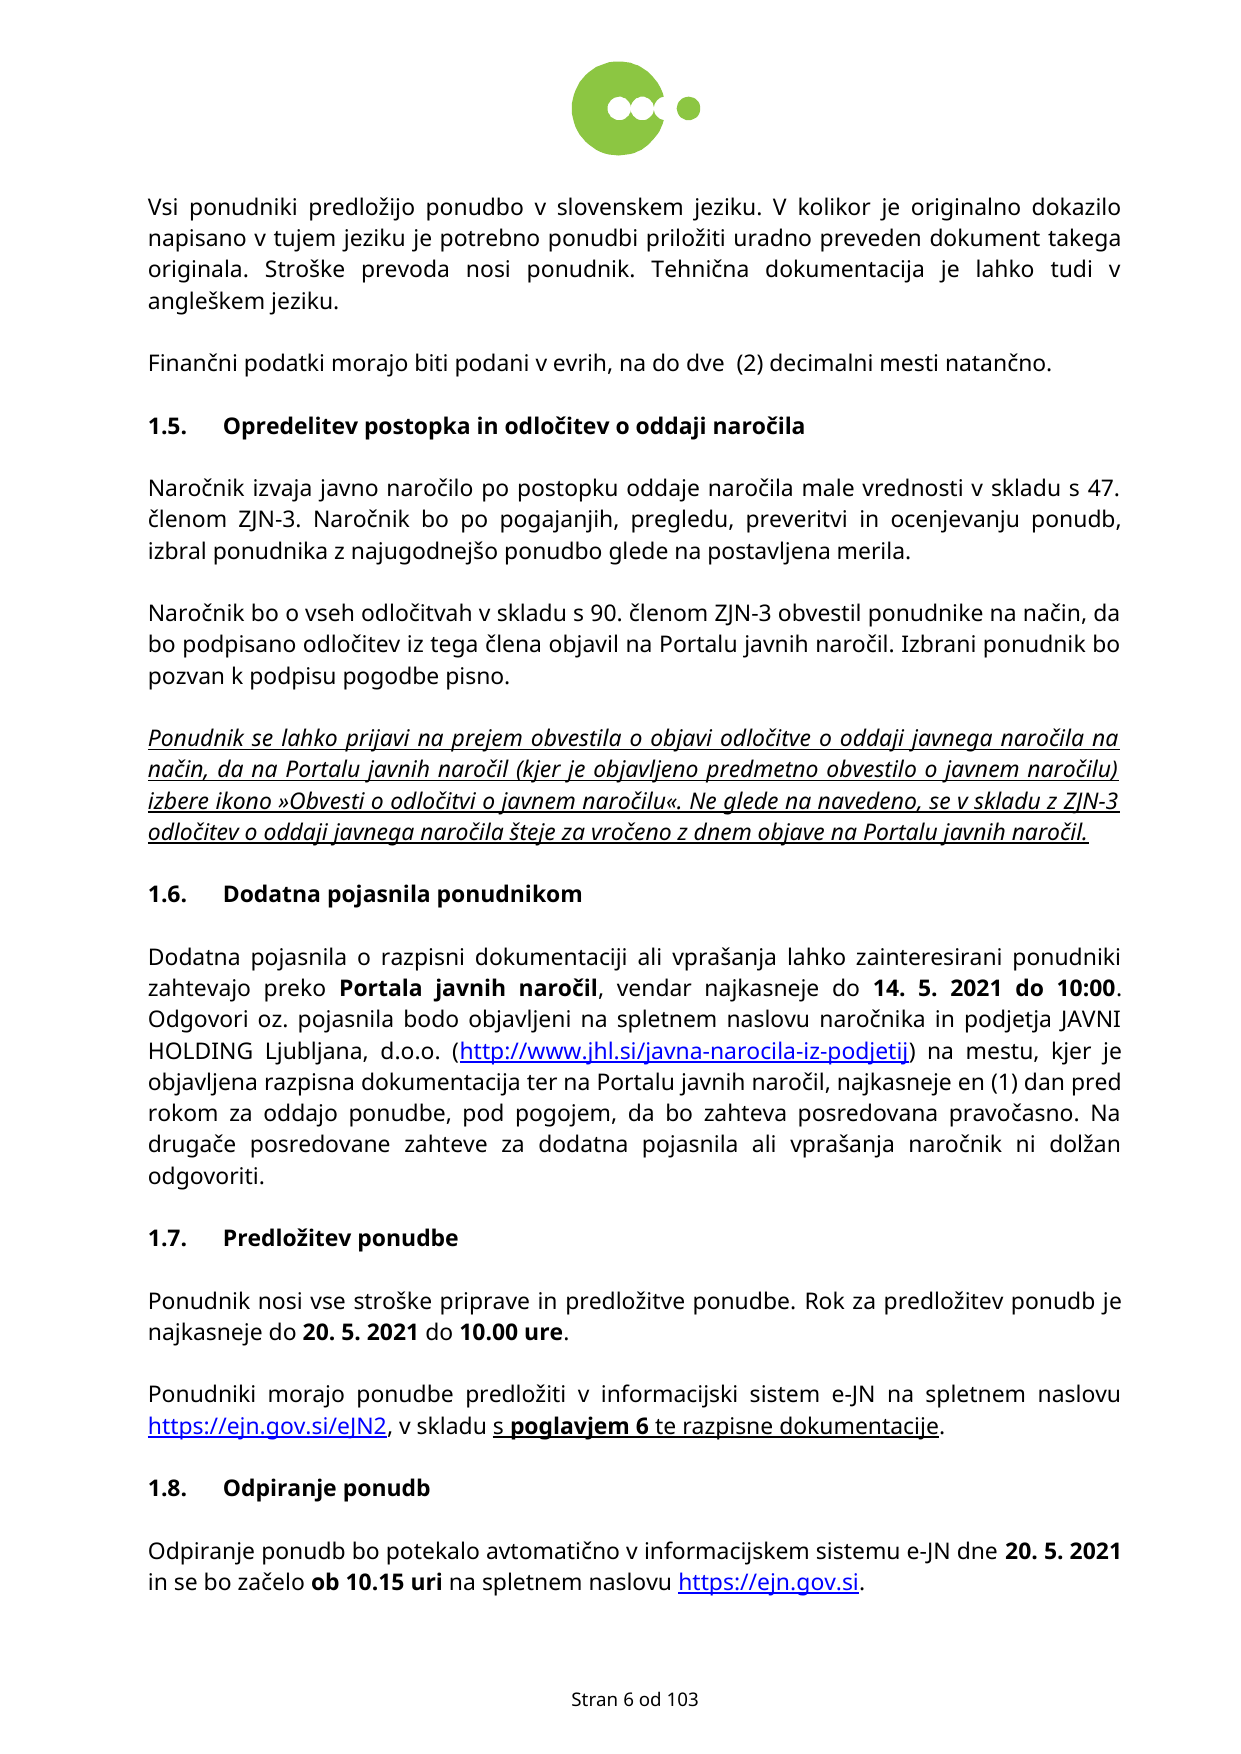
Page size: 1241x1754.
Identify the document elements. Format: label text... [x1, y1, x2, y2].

text Ponudnik se lahko prijavi na prejem obvestila o objavi odločitve o oddaji javnega naročila na način, da na Portalu javnih naročil (kjer je objavljeno predmetno obvestilo o javnem naročilu) izbere ikono »Obvesti o odločitvi o javnem naročilu«. Ne glede na navedeno, se v skladu z ZJN-3 odločitev o oddaji javnega naročila šteje za vročeno z dnem objave na Portalu javnih naročil. [148, 722, 1122, 847]
text Odpiranje ponudb bo potekalo avtomatično v informacijskem sistemu e-JN dne 20. 5. 2021 in se bo začelo ob 10.15 uri na spletnem naslovu https://ejn.gov.si. [148, 1535, 1122, 1597]
text Vsi ponudniki predložijo ponudbo v slovenskem jeziku. V kolikor je originalno dokazilo napisano v tujem jeziku je potrebno ponudbi priložiti uradno preveden dokument takega originala. Stroške prevoda nosi ponudnik. Tehnična dokumentacija je lahko tudi v angleškem jeziku. [148, 191, 1122, 316]
text Ponudniki morajo ponudbe predložiti v informacijski sistem e-JN na spletnem naslovu https://ejn.gov.si/eJN2, v skladu s poglavjem 6 te razpisne dokumentacije. [148, 1378, 1122, 1441]
text Naročnik bo o vseh odločitvah v skladu s 90. členom ZJN-3 obvestil ponudnike na način, da bo podpisano odločitev iz tega člena objavil na Portalu javnih naročil. Izbrani ponudnik bo pozvan k podpisu pogodbe pisno. [148, 597, 1122, 691]
text Dodatna pojasnila o razpisni dokumentaciji ali vprašanja lahko zainteresirani ponudniki zahtevajo preko Portala javnih naročil, vendar najkasneje do 14. 5. 2021 do 10:00. Odgovori oz. pojasnila bodo objavljeni na spletnem naslovu naročnika in podjetja JAVNI HOLDING Ljubljana, d.o.o. (http://www.jhl.si/javna-narocila-iz-podjetij) na mestu, kjer je objavljena razpisna dokumentacija ter na Portalu javnih naročil, najkasneje en (1) dan pred rokom za oddajo ponudbe, pod pogojem, da bo zahteva posredovana pravočasno. Na drugače posredovane zahteve za dodatna pojasnila ali vprašanja naročnik ni dolžan odgovoriti. [148, 941, 1122, 1191]
text Finančni podatki morajo biti podani v evrih, na do dve (2) decimalni mesti natančno. [148, 347, 1122, 378]
list Opredelitev postopka in odločitev o oddaji naročila [148, 410, 1122, 441]
list Dodatna pojasnila ponudnikom [148, 878, 1122, 910]
text Ponudnik nosi vse stroške priprave in predložitve ponudbe. Rok za predložitev ponudb je najkasneje do 20. 5. 2021 do 10.00 ure. [148, 1285, 1122, 1347]
list Odpiranje ponudb [148, 1472, 1122, 1503]
list Predložitev ponudbe [148, 1222, 1122, 1253]
text Naročnik izvaja javno naročilo po postopku oddaje naročila male vrednosti v skladu s 47. členom ZJN-3. Naročnik bo po pogajanjih, pregledu, preveritvi in ocenjevanju ponudb, izbral ponudnika z najugodnejšo ponudbo glede na postavljena merila. [148, 472, 1122, 566]
